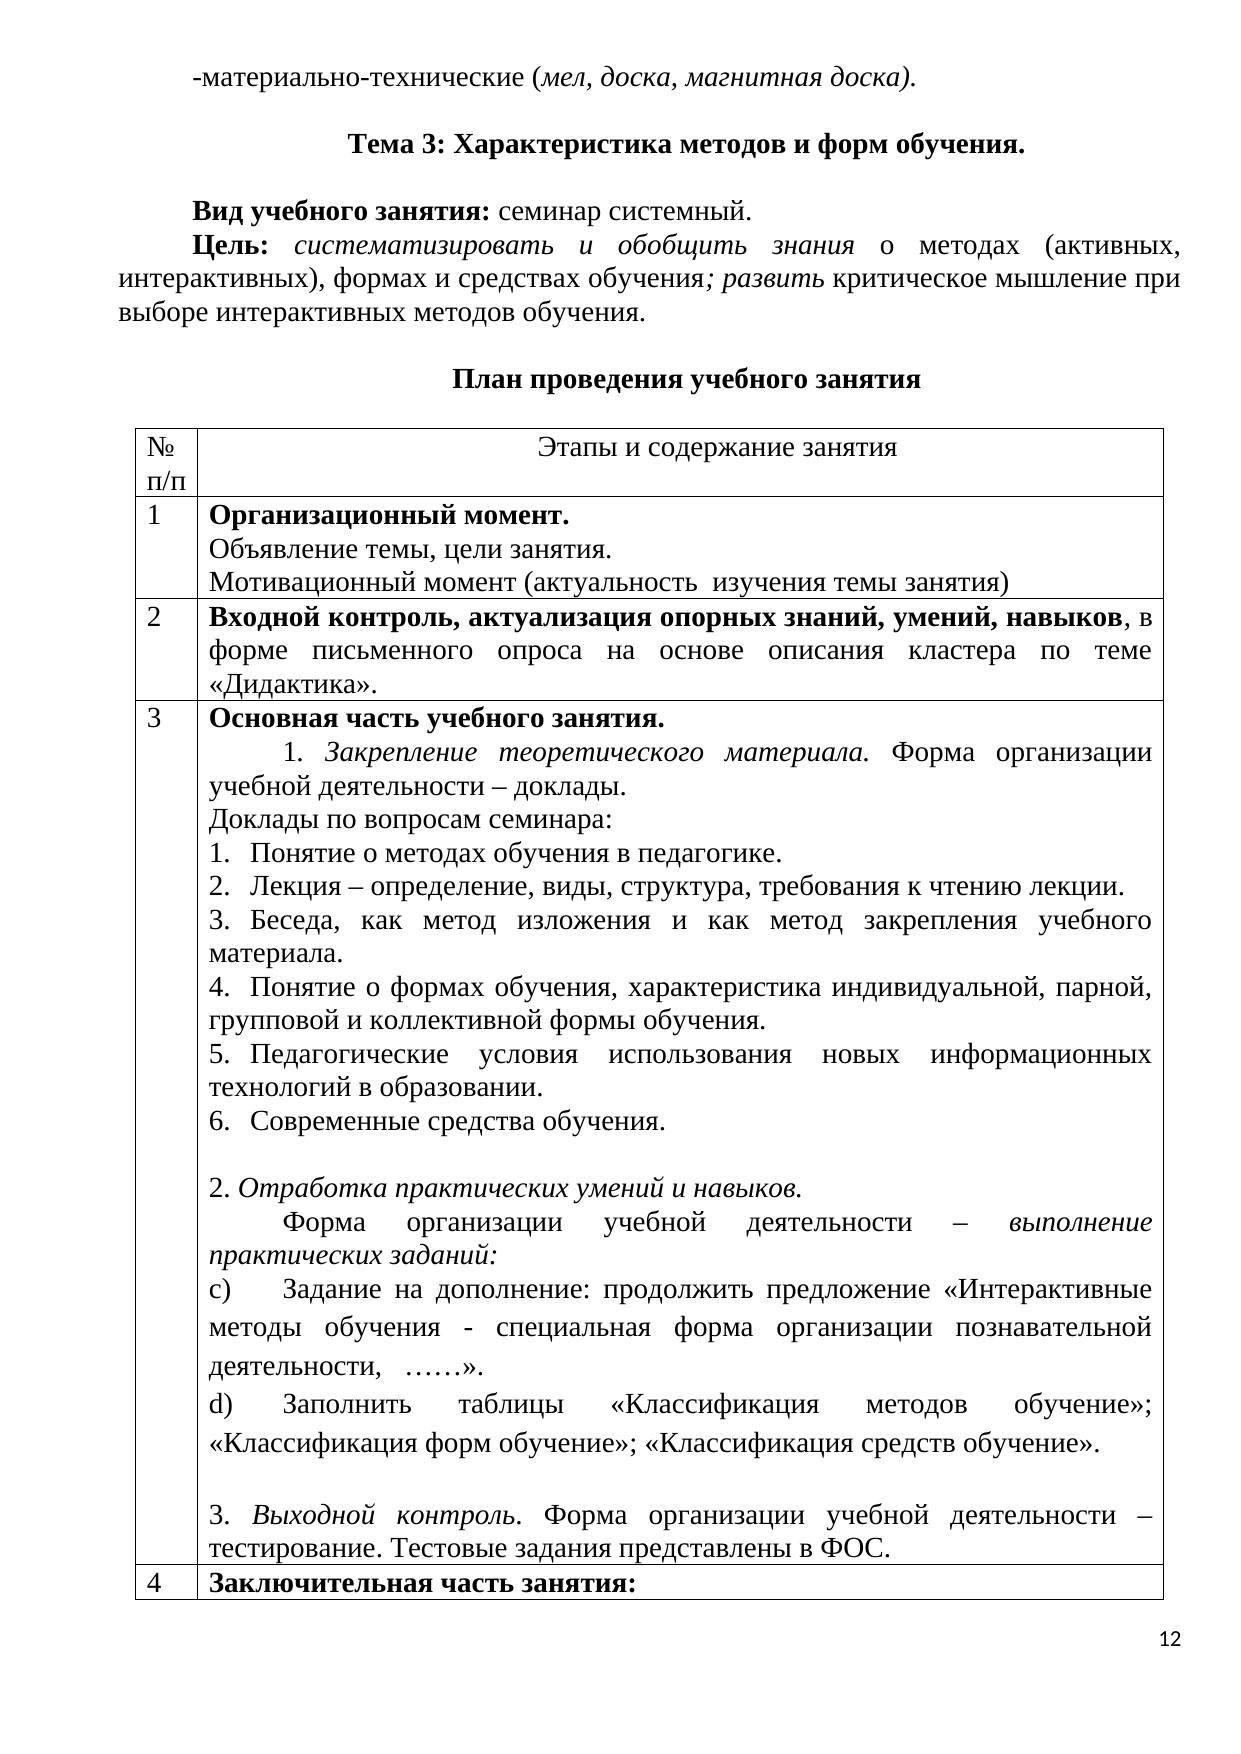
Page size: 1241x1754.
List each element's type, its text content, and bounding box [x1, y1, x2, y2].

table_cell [198, 1565, 1163, 1599]
table_header Этапы и содержание занятия [198, 429, 1163, 496]
table_cell 3 [136, 701, 197, 1564]
table_cell Входной контроль, актуализация опорных знаний, умений, навыков, в форме письменного опроса на основе описания кластера по теме «Дидактика». [198, 599, 1163, 699]
table_cell Основная часть учебного занятия. 1. Закрепление теоретического материала. Форма организации учебной деятельности – доклады. Доклады по вопросам семинара: Понятие о методах обучения в педагогике. Лекция – определение, виды, структура, требования к чтению лекции. Беседа, как метод изложения и как метод закрепления учебного материала. Понятие о формах обучения, характеристика индивидуальной, парной, групповой и коллективной формы обучения. Педагогические условия использования новых информационных технологий в образовании. Современные средства обучения. 2. Отработка практических умений и навыков. Форма организации учебной деятельности – выполнение практических заданий: Задание на дополнение: продолжить предложение «Интерактивные методы обучения - специальная форма организации познавательной деятельности, ……». Заполнить таблицы «Классификация методов обучение»; «Классификация форм обучение»; «Классификация средств обучение». 3. Выходной контроль. Форма организации учебной деятельности – тестирование. Тестовые задания представлены в ФОС. [198, 701, 1163, 1564]
table_cell 2 [136, 599, 197, 699]
table_cell 4 [136, 1565, 197, 1599]
text Тема 3: Характеристика методов и форм обучения. [118, 126, 1181, 160]
table_header № п/п [136, 429, 197, 496]
text План проведения учебного занятия [118, 361, 1181, 394]
text Цель: систематизировать и обобщить знания о методах (активных, интерактивных), формах и средствах обучения; развить критическое мышление при выборе интерактивных методов обучения. [118, 227, 1181, 327]
text Вид учебного занятия: семинар системный. [118, 193, 1181, 227]
table_cell Организационный момент. Объявление темы, цели занятия. Мотивационный момент (актуальность изучения темы занятия) [198, 497, 1163, 598]
text -материально-технические (мел, доска, магнитная доска). [118, 59, 1181, 93]
table_cell 1 [136, 497, 197, 598]
